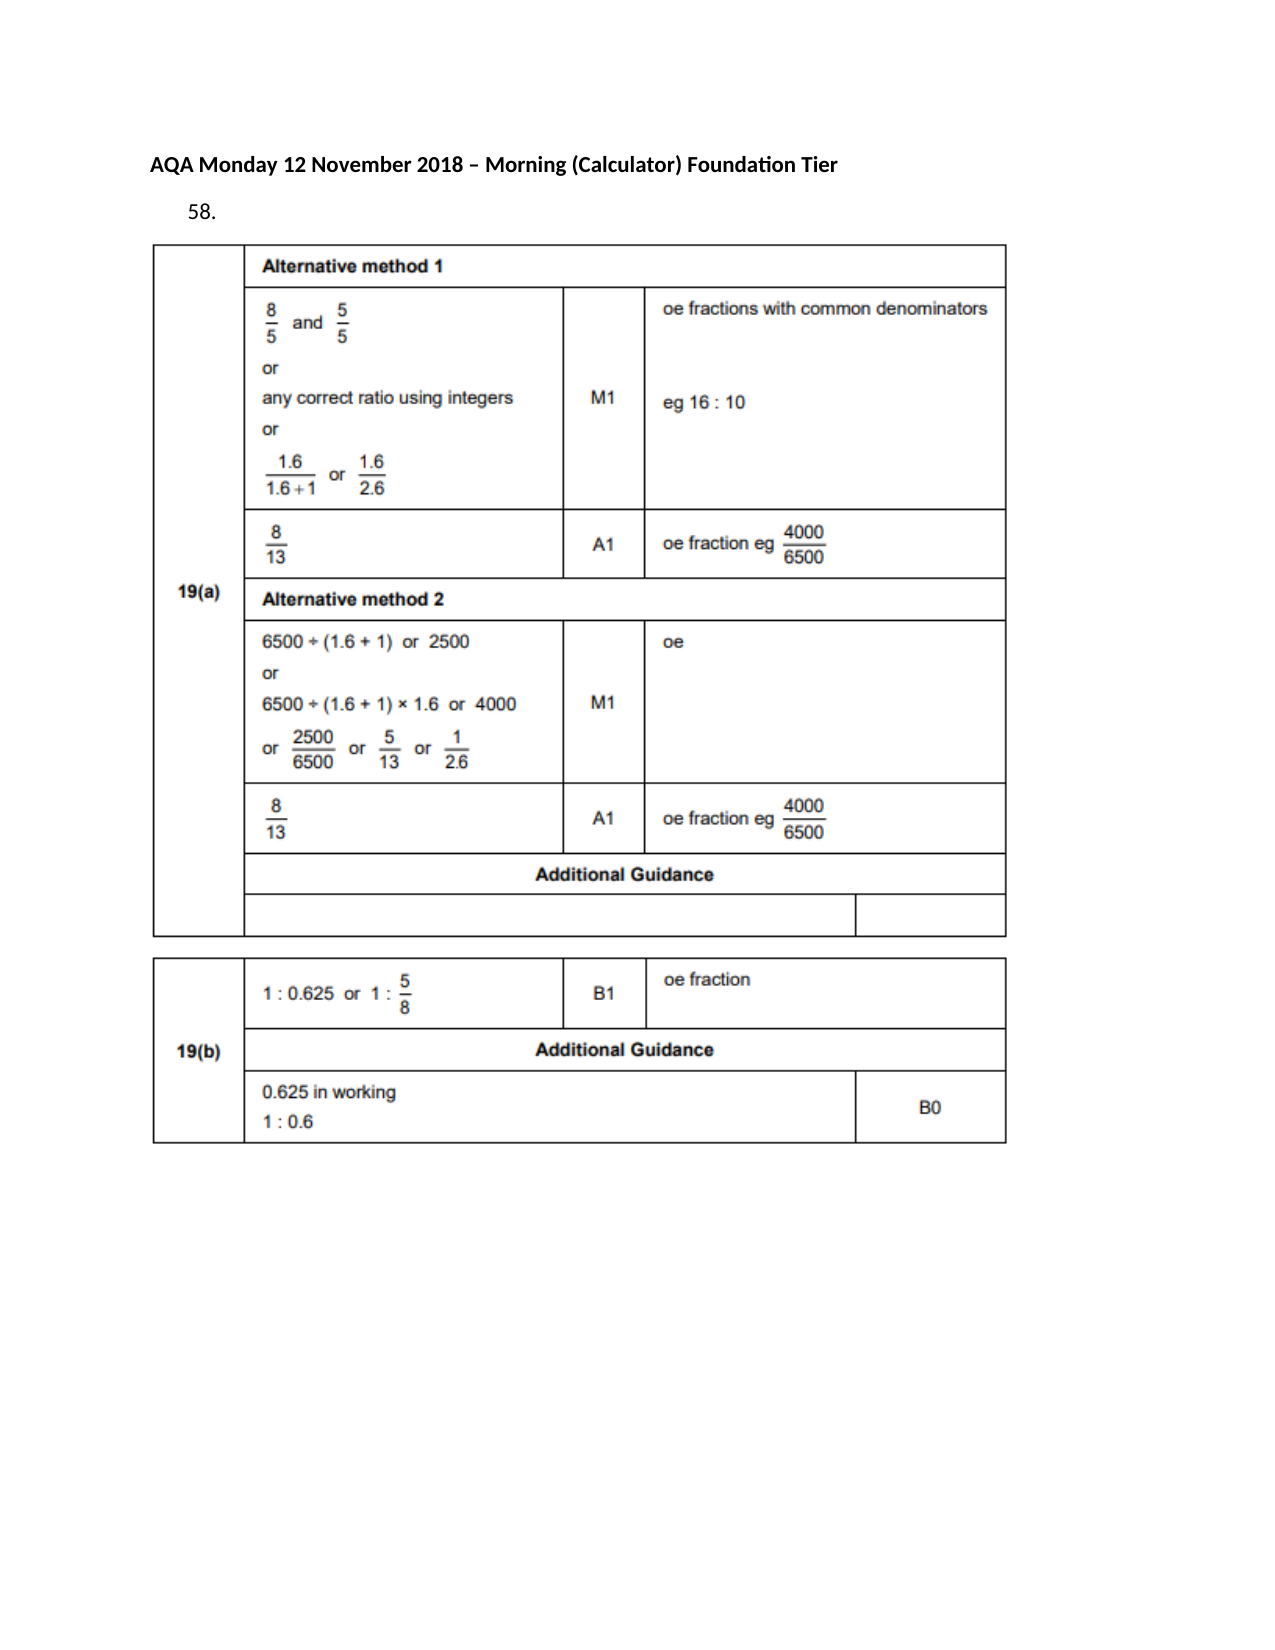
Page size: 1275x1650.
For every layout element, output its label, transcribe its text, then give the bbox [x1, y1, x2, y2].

text AQA Monday 12 November 2018 – Morning (Calculator) Foundation Tier [150, 150, 1125, 178]
picture [150, 243, 1010, 1147]
